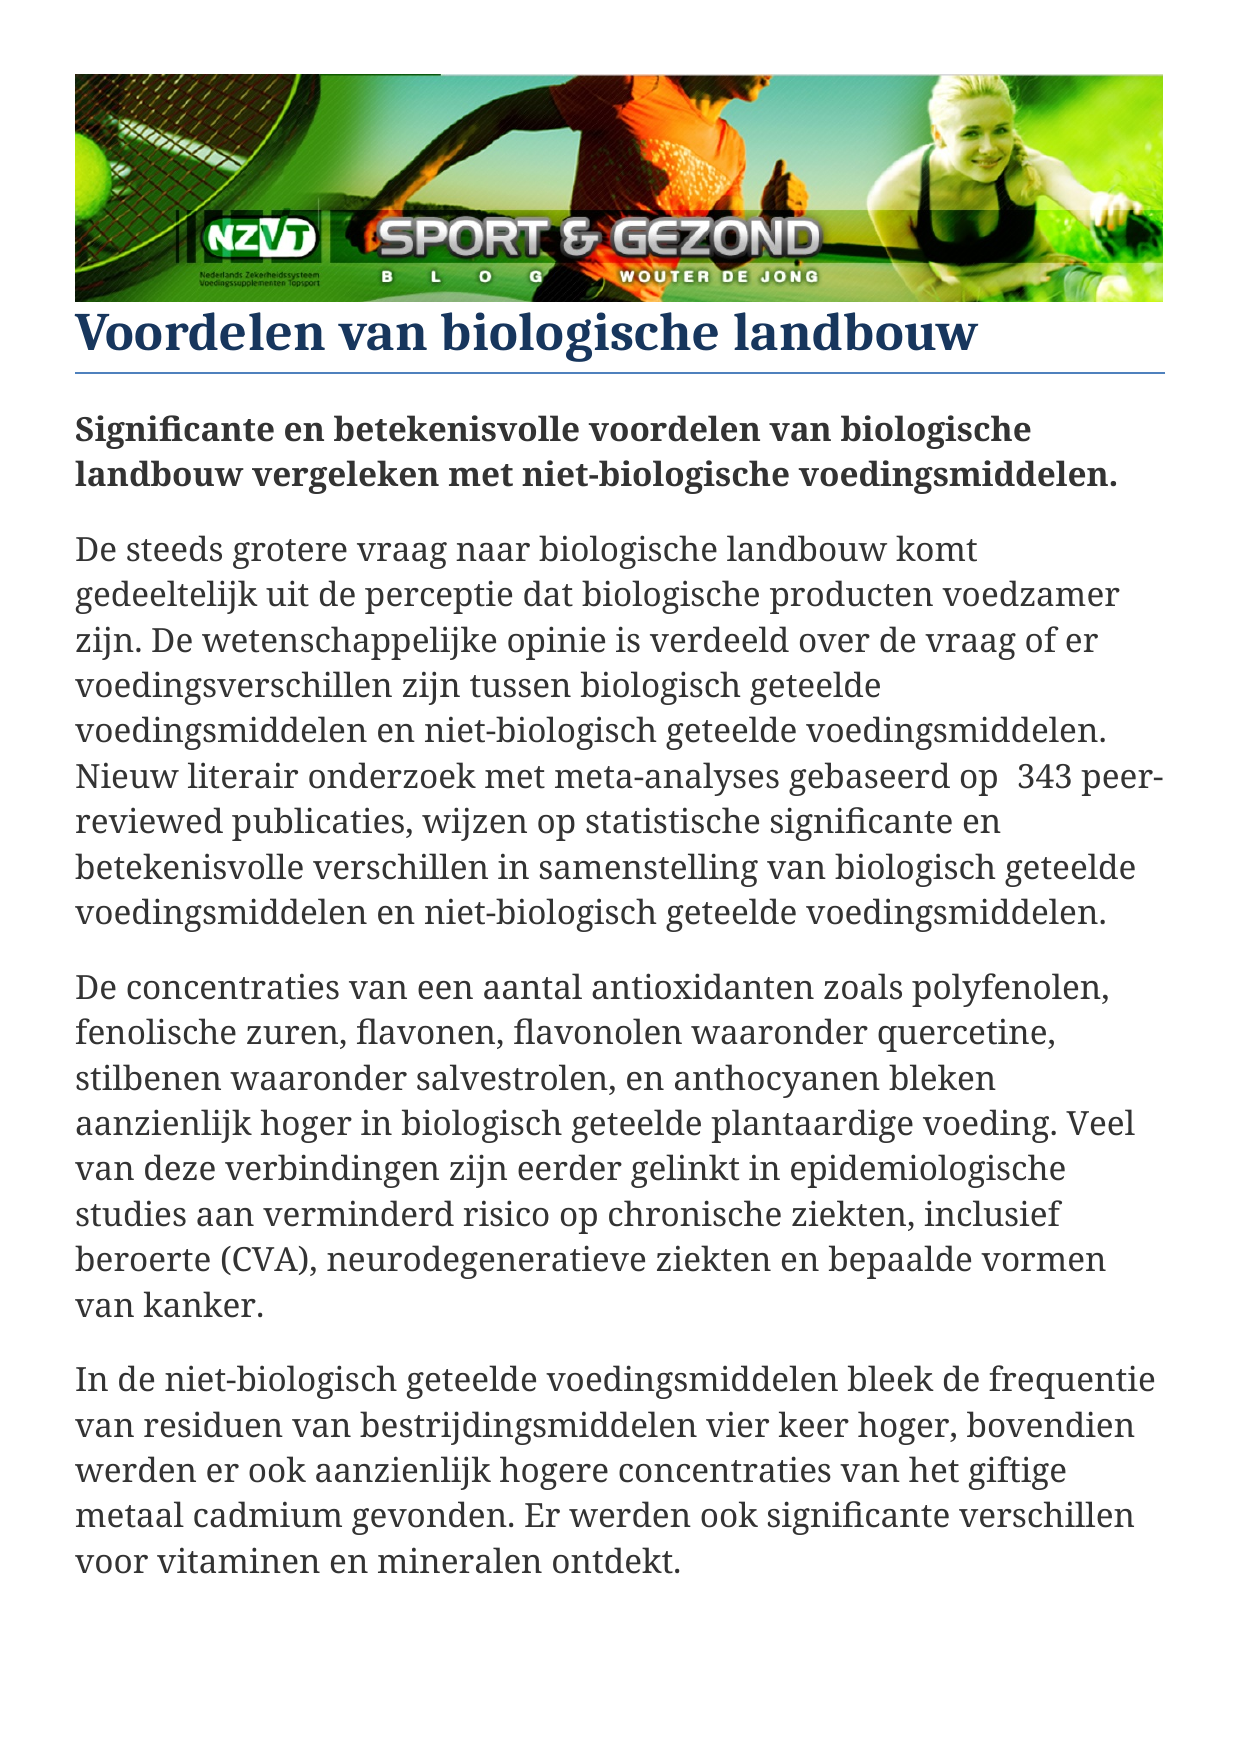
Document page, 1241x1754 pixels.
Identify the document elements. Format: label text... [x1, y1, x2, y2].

title Voordelen van biologische landbouw [75, 302, 1165, 372]
picture [75, 74, 1163, 302]
text De steeds grotere vraag naar biologische landbouw komt gedeeltelijk uit de perceptie dat biologische producten voedzamer zijn. De wetenschappelijke opinie is verdeeld over de vraag of er voedingsverschillen zijn tussen biologisch geteelde voedingsmiddelen en niet-biologisch geteelde voedingsmiddelen. Nieuw literair onderzoek met meta-analyses gebaseerd op 343 peer-reviewed publicaties, wijzen op statistische significante en betekenisvolle verschillen in samenstelling van biologisch geteelde voedingsmiddelen en niet-biologisch geteelde voedingsmiddelen. [75, 526, 1165, 934]
text In de niet-biologisch geteelde voedingsmiddelen bleek de frequentie van residuen van bestrijdingsmiddelen vier keer hoger, bovendien werden er ook aanzienlijk hogere concentraties van het giftige metaal cadmium gevonden. Er werden ook significante verschillen voor vitaminen en mineralen ontdekt. [75, 1356, 1165, 1583]
text Significante en betekenisvolle voordelen van biologische landbouw vergeleken met niet-biologische voedingsmiddelen. [75, 406, 1165, 496]
text De concentraties van een aantal antioxidanten zoals polyfenolen, fenolische zuren, flavonen, flavonolen waaronder quercetine, stilbenen waaronder salvestrolen, en anthocyanen bleken aanzienlijk hoger in biologisch geteelde plantaardige voeding. Veel van deze verbindingen zijn eerder gelinkt in epidemiologische studies aan verminderd risico op chronische ziekten, inclusief beroerte (CVA), neurodegeneratieve ziekten en bepaalde vormen van kanker. [75, 963, 1165, 1327]
